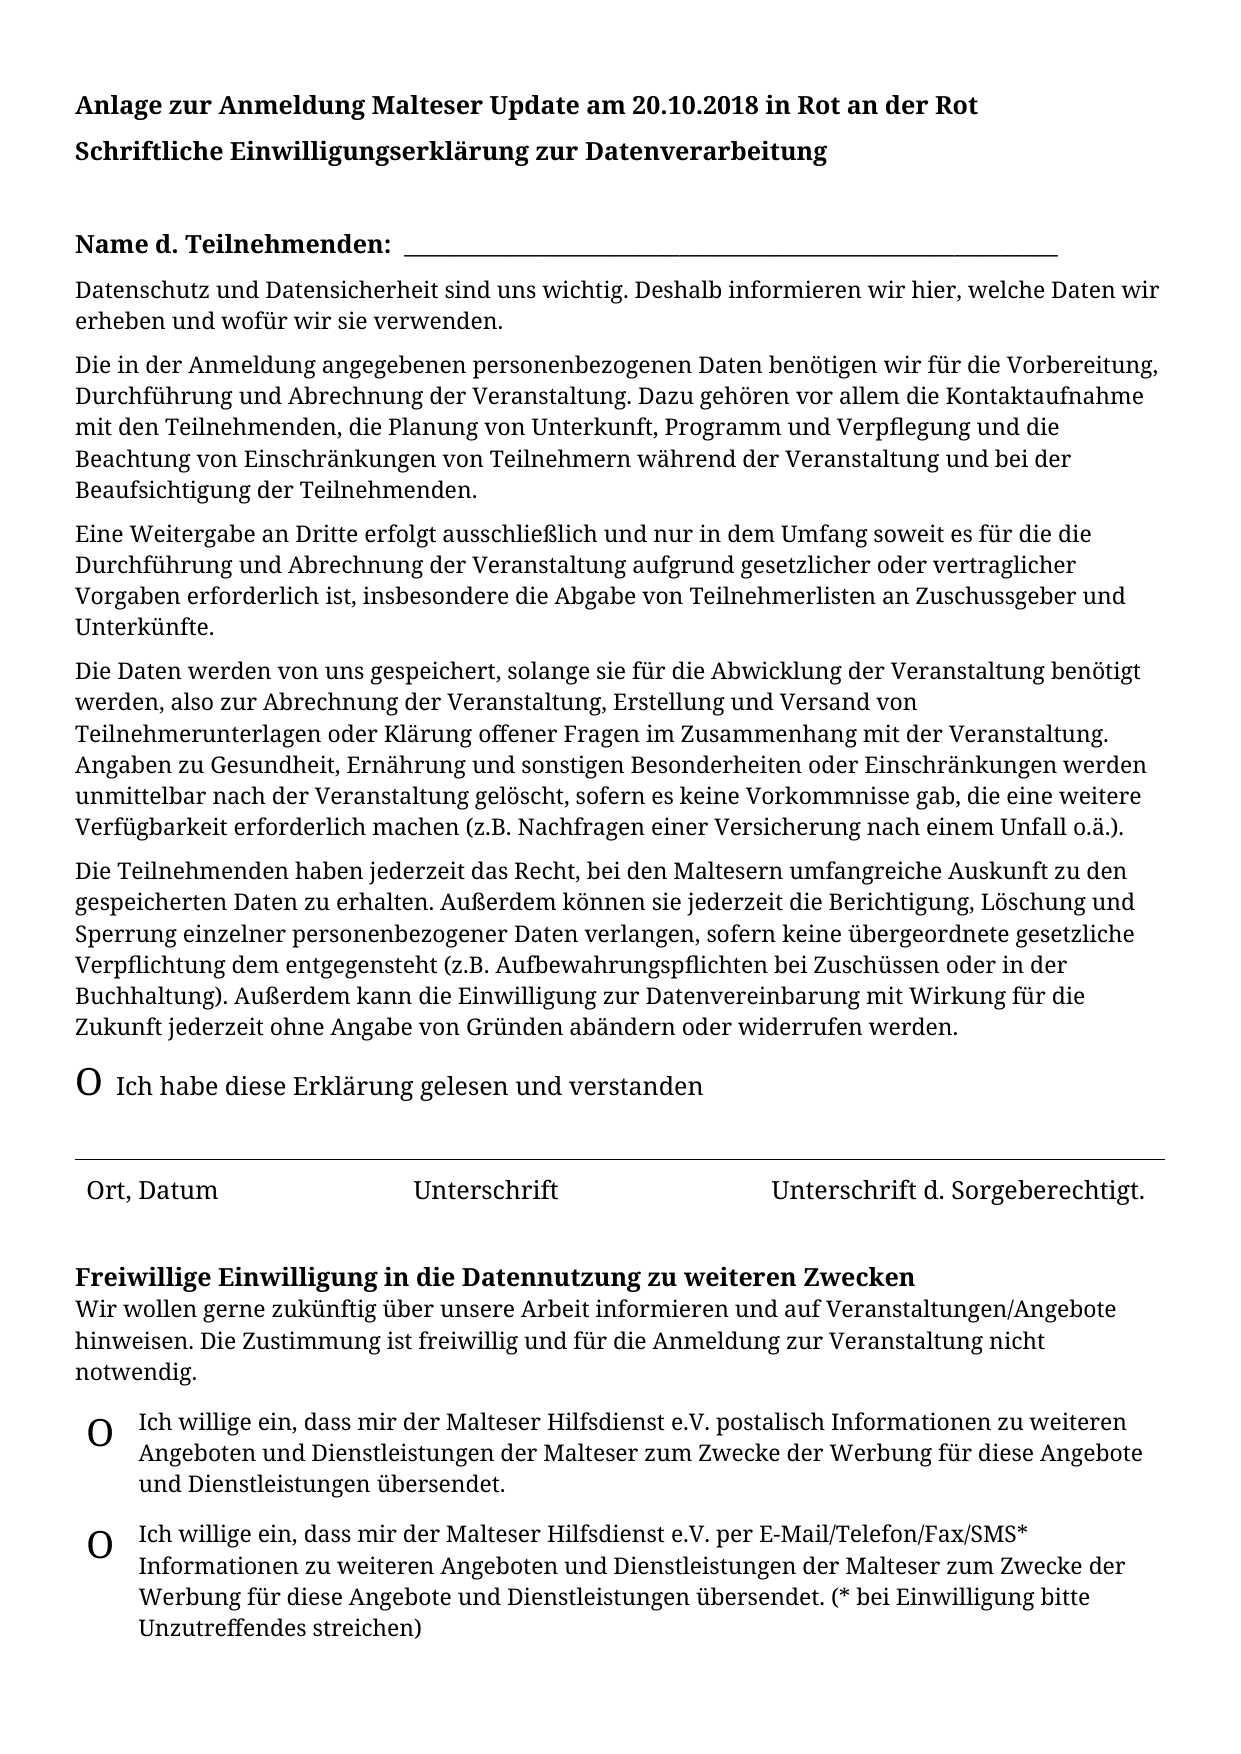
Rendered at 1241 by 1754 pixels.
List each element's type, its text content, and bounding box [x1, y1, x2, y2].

table_header O [75, 1393, 127, 1506]
text Anlage zur Anmeldung Malteser Update am 20.10.2018 in Rot an der Rot [75, 87, 1165, 122]
table_header Ort, Datum [75, 1160, 402, 1213]
table_header Ich willige ein, dass mir der Malteser Hilfsdienst e.V. postalisch Informationen zu weiteren Angeboten und Dienstleistungen der Malteser zum Zwecke der Werbung für diese Angebote und Dienstleistungen übersendet. [127, 1393, 1165, 1506]
text Name d. Teilnehmenden: _________________________________________________________ [75, 227, 1165, 261]
text Die Teilnehmenden haben jederzeit das Recht, bei den Maltesern umfangreiche Auskunft zu den gespeicherten Daten zu erhalten. Außerdem können sie jederzeit die Berichtigung, Löschung und Sperrung einzelner personenbezogener Daten verlangen, sofern keine übergeordnete gesetzliche Verpflichtung dem entgegensteht (z.B. Aufbewahrungspflichten bei Zuschüssen oder in der Buchhaltung). Außerdem kann die Einwilligung zur Datenvereinbarung mit Wirkung für die Zukunft jederzeit ohne Angabe von Gründen abändern oder widerrufen werden. [75, 855, 1165, 1042]
table_cell O [75, 1506, 127, 1649]
text Die in der Anmeldung angegebenen personenbezogenen Daten benötigen wir für die Vorbereitung, Durchführung und Abrechnung der Veranstaltung. Dazu gehören vor allem die Kontaktaufnahme mit den Teilnehmenden, die Planung von Unterkunft, Programm und Verpflegung und die Beachtung von Einschränkungen von Teilnehmern während der Veranstaltung und bei der Beaufsichtigung der Teilnehmenden. [75, 349, 1165, 505]
text Datenschutz und Datensicherheit sind uns wichtig. Deshalb informieren wir hier, welche Daten wir erheben und wofür wir sie verwenden. [75, 274, 1165, 336]
text Eine Weitergabe an Dritte erfolgt ausschließlich und nur in dem Umfang soweit es für die die Durchführung und Abrechnung der Veranstaltung aufgrund gesetzlicher oder vertraglicher Vorgaben erforderlich ist, insbesondere die Abgabe von Teilnehmerlisten an Zuschussgeber und Unterkünfte. [75, 517, 1165, 642]
text Die Daten werden von uns gespeichert, solange sie für die Abwicklung der Veranstaltung benötigt werden, also zur Abrechnung der Veranstaltung, Erstellung und Versand von Teilnehmerunterlagen oder Klärung offener Fragen im Zusammenhang mit der Veranstaltung. Angaben zu Gesundheit, Ernährung und sonstigen Besonderheiten oder Einschränkungen werden unmittelbar nach der Veranstaltung gelöscht, sofern es keine Vorkommnisse gab, die eine weitere Verfügbarkeit erforderlich machen (z.B. Nachfragen einer Versicherung nach einem Unfall o.ä.). [75, 655, 1165, 842]
table_cell Ich willige ein, dass mir der Malteser Hilfsdienst e.V. per E-Mail/Telefon/Fax/SMS* Informationen zu weiteren Angeboten und Dienstleistungen der Malteser zum Zwecke der Werbung für diese Angebote und Dienstleistungen übersendet. (* bei Einwilligung bitte Unzutreffendes streichen) [127, 1506, 1165, 1649]
table_header Unterschrift [402, 1160, 760, 1213]
text Freiwillige Einwilligung in die Datennutzung zu weiteren Zwecken Wir wollen gerne zukünftig über unsere Arbeit informieren und auf Veranstaltungen/Angebote hinweisen. Die Zustimmung ist freiwillig und für die Anmeldung zur Veranstaltung nicht notwendig. [75, 1259, 1165, 1387]
text Schriftliche Einwilligungserklärung zur Datenverarbeitung [75, 134, 1165, 168]
table_header Unterschrift d. Sorgeberechtigt. [760, 1160, 1165, 1213]
text O Ich habe diese Erklärung gelesen und verstanden [75, 1055, 1165, 1106]
